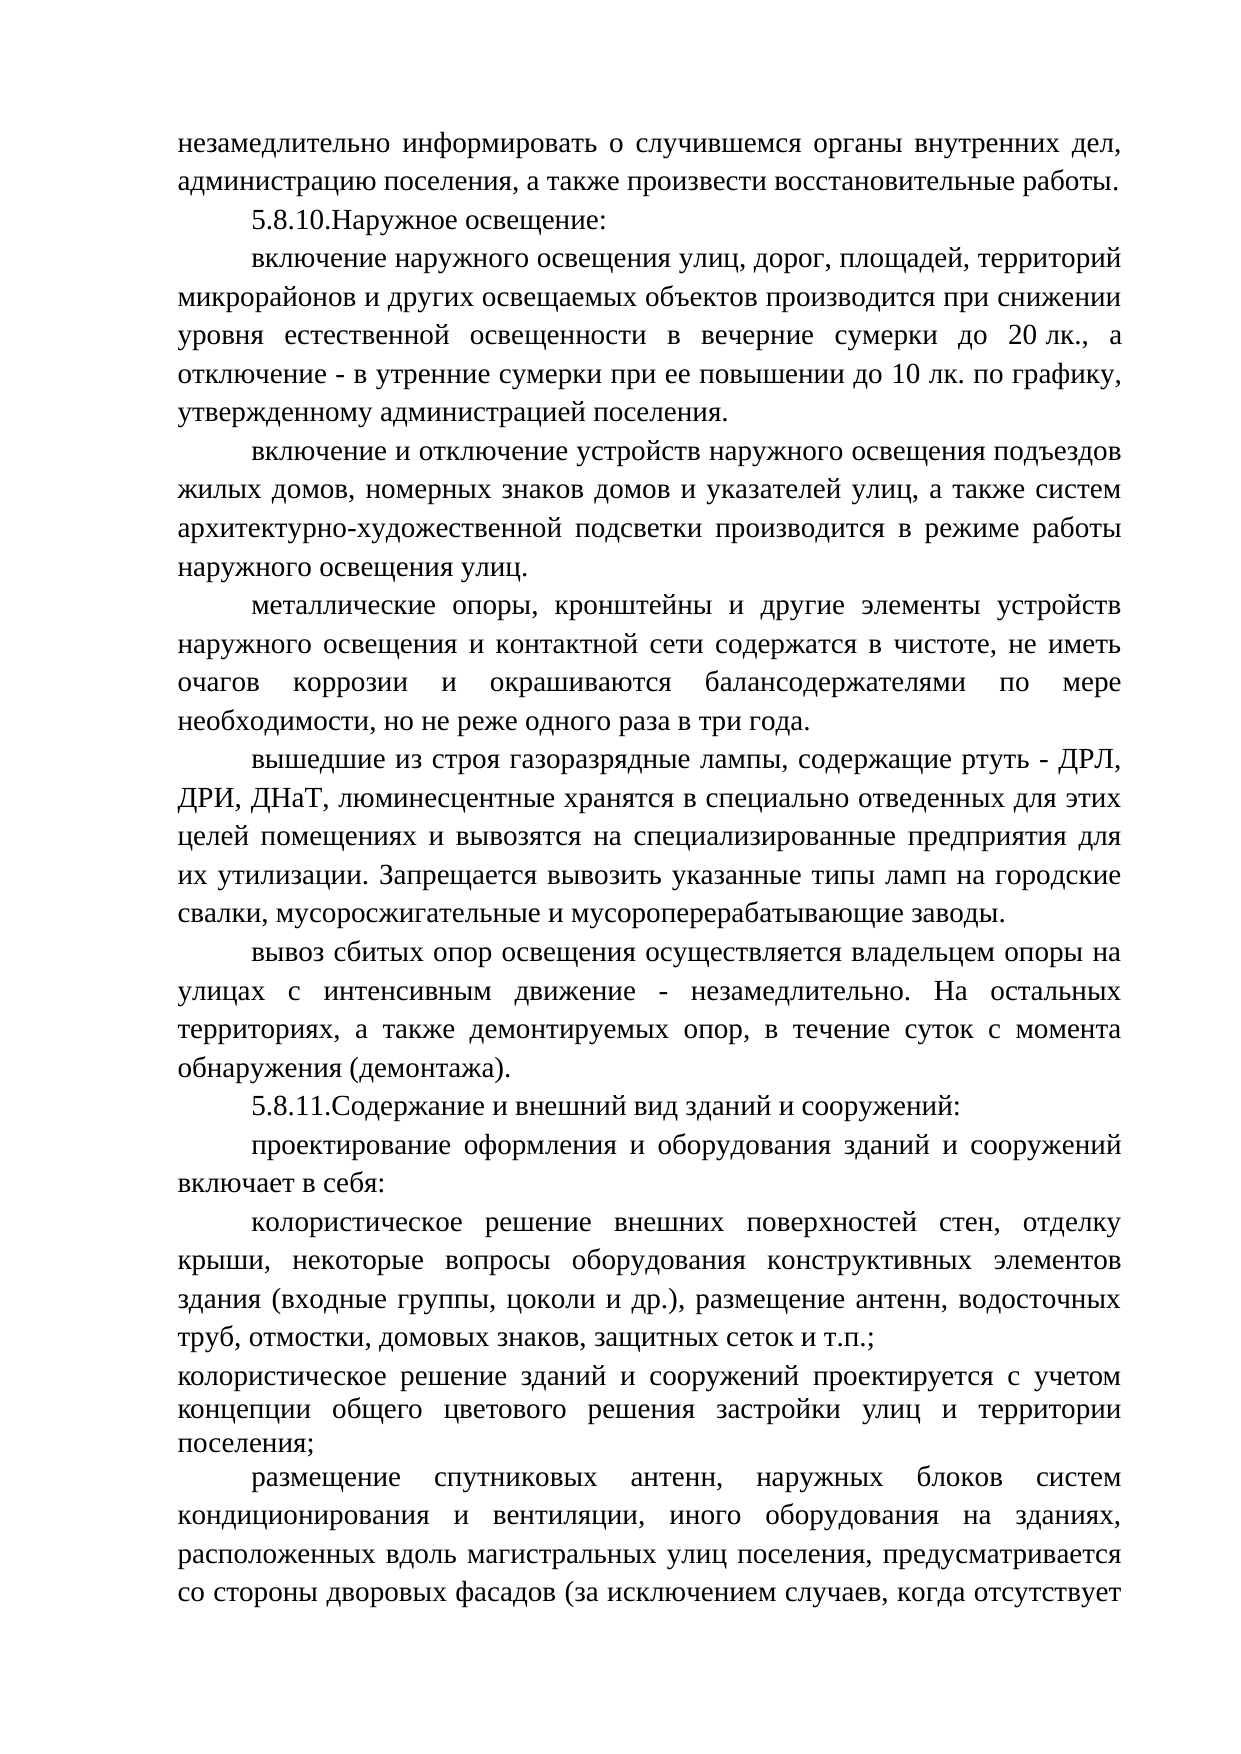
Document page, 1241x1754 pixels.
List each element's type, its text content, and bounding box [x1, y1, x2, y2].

text проектирование оформления и оборудования зданий и сооружений включает в себя: [177, 1127, 1122, 1199]
text вывоз сбитых опор освещения осуществляется владельцем опоры на улицах с интенсивным движение - незамедлительно. На остальных территориях, а также демонтируемых опор, в течение суток с момента обнаружения (демонтажа). [177, 934, 1122, 1083]
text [177, 1459, 1122, 1608]
text 5.8.11.Содержание и внешний вид зданий и сооружений: [177, 1088, 1122, 1122]
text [177, 125, 1122, 197]
text вышедшие из строя газоразрядные лампы, содержащие ртуть - ДРЛ, ДРИ, ДНаТ, люминесцентные хранятся в специально отведенных для этих целей помещениях и вывозятся на специализированные предприятия для их утилизации. Запрещается вывозить указанные типы ламп на городские свалки, мусоросжигательные и мусороперерабатывающие заводы. [177, 741, 1122, 929]
text металлические опоры, кронштейны и другие элементы устройств наружного освещения и контактной сети содержатся в чистоте, не иметь очагов коррозии и окрашиваются балансодержателями по мере необходимости, но не реже одного раза в три года. [177, 587, 1122, 736]
text включение и отключение устройств наружного освещения подъездов жилых домов, номерных знаков домов и указателей улиц, а также систем архитектурно-художественной подсветки производится в режиме работы наружного освещения улиц. [177, 433, 1122, 582]
text включение наружного освещения улиц, дорог, площадей, территорий микрорайонов и других освещаемых объектов производится при снижении уровня естественной освещенности в вечерние сумерки до 20 лк., а отключение - в утренние сумерки при ее повышении до 10 лк. по графику, утвержденному администрацией поселения. [177, 240, 1122, 428]
text колористическое решение внешних поверхностей стен, отделку крыши, некоторые вопросы оборудования конструктивных элементов здания (входные группы, цоколи и др.), размещение антенн, водосточных труб, отмостки, домовых знаков, защитных сеток и т.п.; [177, 1204, 1122, 1353]
text колористическое решение зданий и сооружений проектируется с учетом концепции общего цветового решения застройки улиц и территории поселения; [177, 1358, 1122, 1459]
text 5.8.10.Наружное освещение: [177, 202, 1122, 235]
